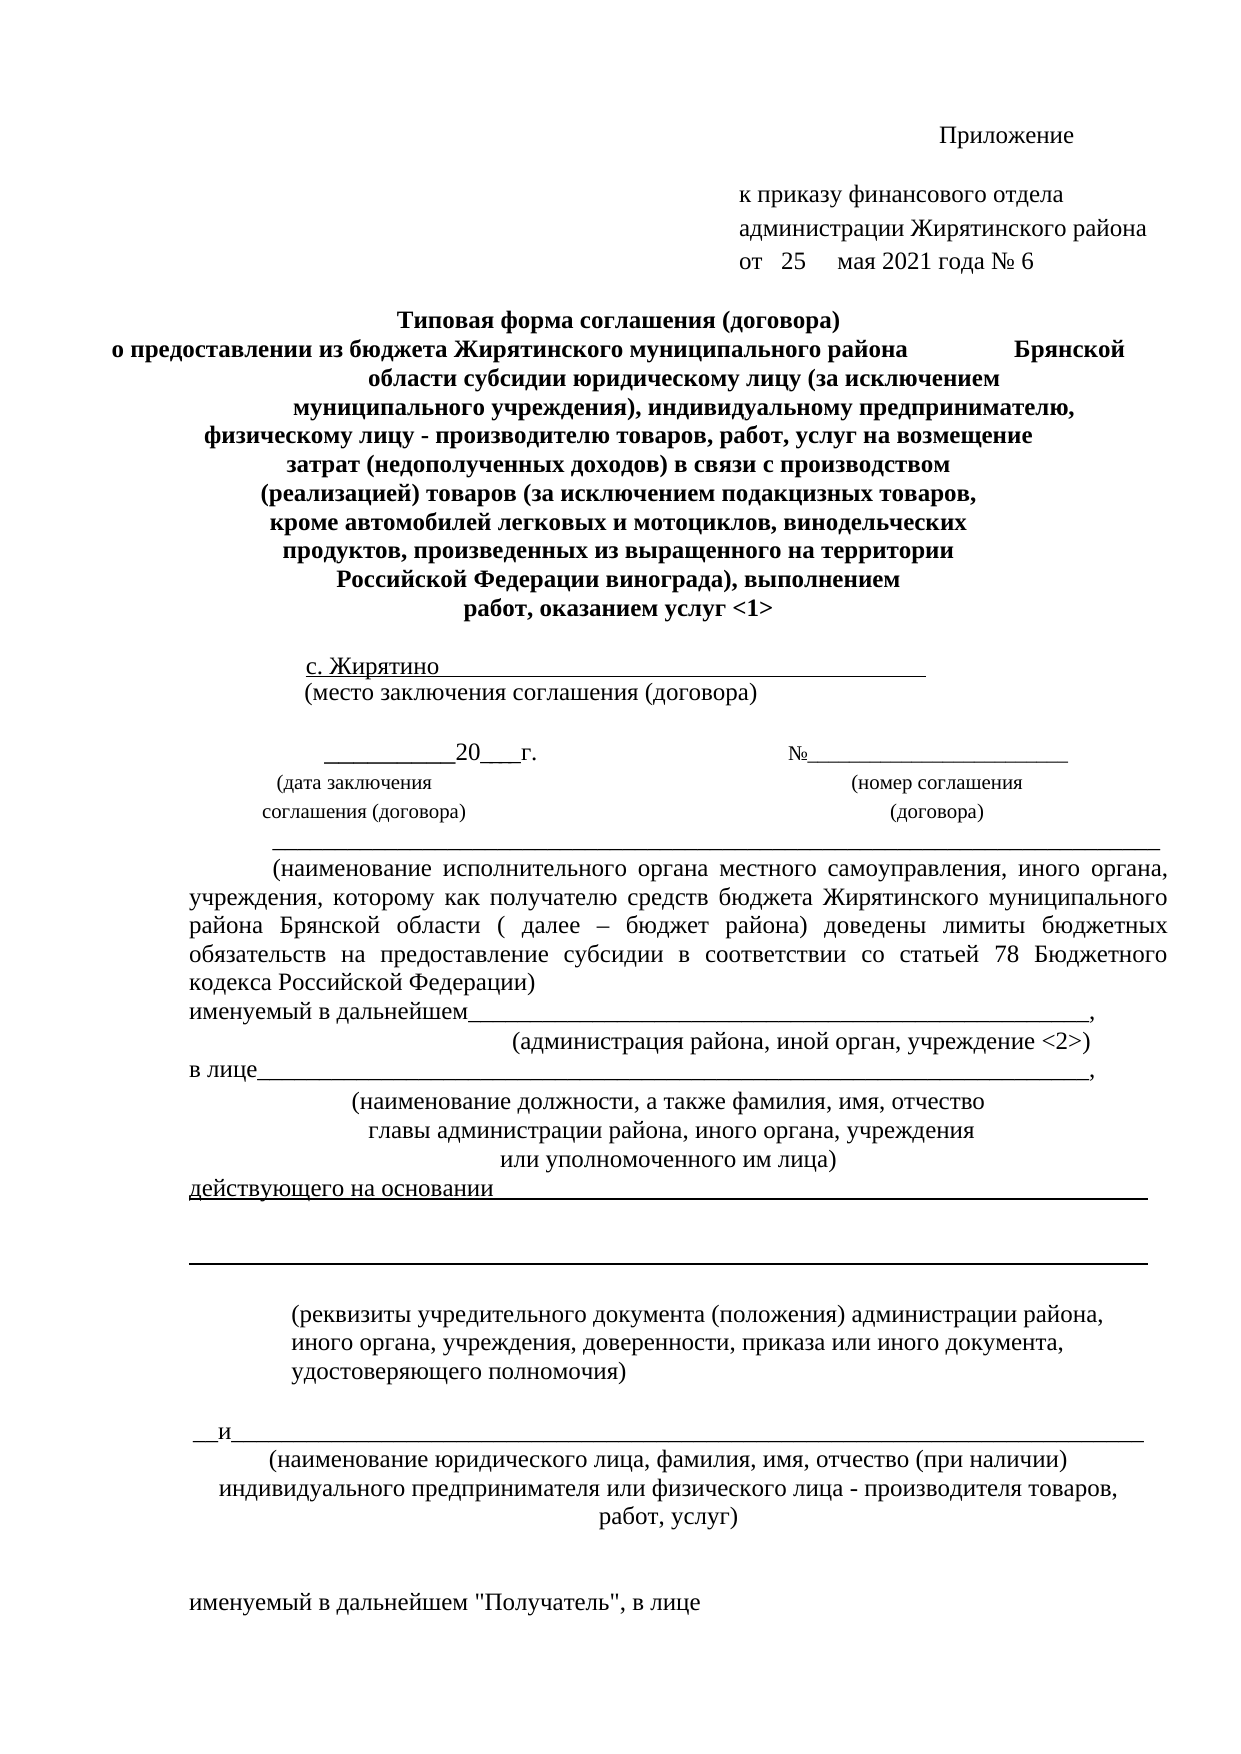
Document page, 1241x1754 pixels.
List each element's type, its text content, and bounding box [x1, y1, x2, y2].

text продуктов, произведенных из выращенного на территории [68, 536, 1168, 564]
text в лице , [189, 1054, 1168, 1084]
text работ, оказанием услуг <1> [68, 593, 1168, 622]
text (наименование исполнительного органа местного самоуправления, иного органа, учреждения, которому как получателю средств бюджета Жирятинского муниципального района Брянской области ( далее – бюджет района) доведены лимиты бюджетных обязательств на предоставление субсидии в соответствии со статьей 78 Бюджетного кодекса Российской Федерации) [189, 853, 1168, 996]
text (место заключения соглашения (договора) [304, 680, 1168, 705]
text Приложение [739, 117, 1168, 150]
text именуемый в дальнейшем "Получатель", в лице [189, 1587, 1168, 1617]
text __и_________________________________________________________________________ [189, 1416, 1148, 1445]
text (наименование юридического лица, фамилия, имя, отчество (при наличии) индивидуального предпринимателя или физического лица - производителя товаров, работ, услуг) [189, 1445, 1148, 1530]
text (реализацией) товаров (за исключением подакцизных товаров, [68, 478, 1168, 507]
text действующего на основании [189, 1173, 1168, 1203]
text Российской Федерации винограда), выполнением [68, 564, 1168, 593]
text затрат (недополученных доходов) в связи с производством [68, 449, 1168, 478]
text (наименование должности, а также фамилия, имя, отчество главы администрации района, иного органа, учреждения [189, 1087, 1148, 1144]
text (реквизиты учредительного документа (положения) администрации района, иного органа, учреждения, доверенности, приказа или иного документа, удостоверяющего полномочия) [291, 1299, 1168, 1385]
text именуемый в дальнейшем , [189, 996, 1168, 1025]
text о предоставлении из бюджета Жирятинского муниципального района Брянской области субсидии юридическому лицу (за исключением муниципального учреждения), индивидуальному предпринимателю, [68, 334, 1168, 421]
text с. Жирятино [306, 651, 1168, 680]
text (администрация района, иной орган, учреждение <2>) [512, 1029, 1168, 1054]
text Типовая форма соглашения (договора) [68, 306, 1168, 334]
text кроме автомобилей легковых и мотоциклов, винодельческих [68, 507, 1168, 536]
text или уполномоченного им лица) [189, 1144, 1148, 1173]
text _______________________________________________________________________ [189, 730, 1168, 853]
text к приказу финансового отдела администрации Жирятинского района от 25 мая 2021 года № 6 [739, 176, 1168, 276]
text физическому лицу - производителю товаров, работ, услуг на возмещение [68, 421, 1168, 449]
